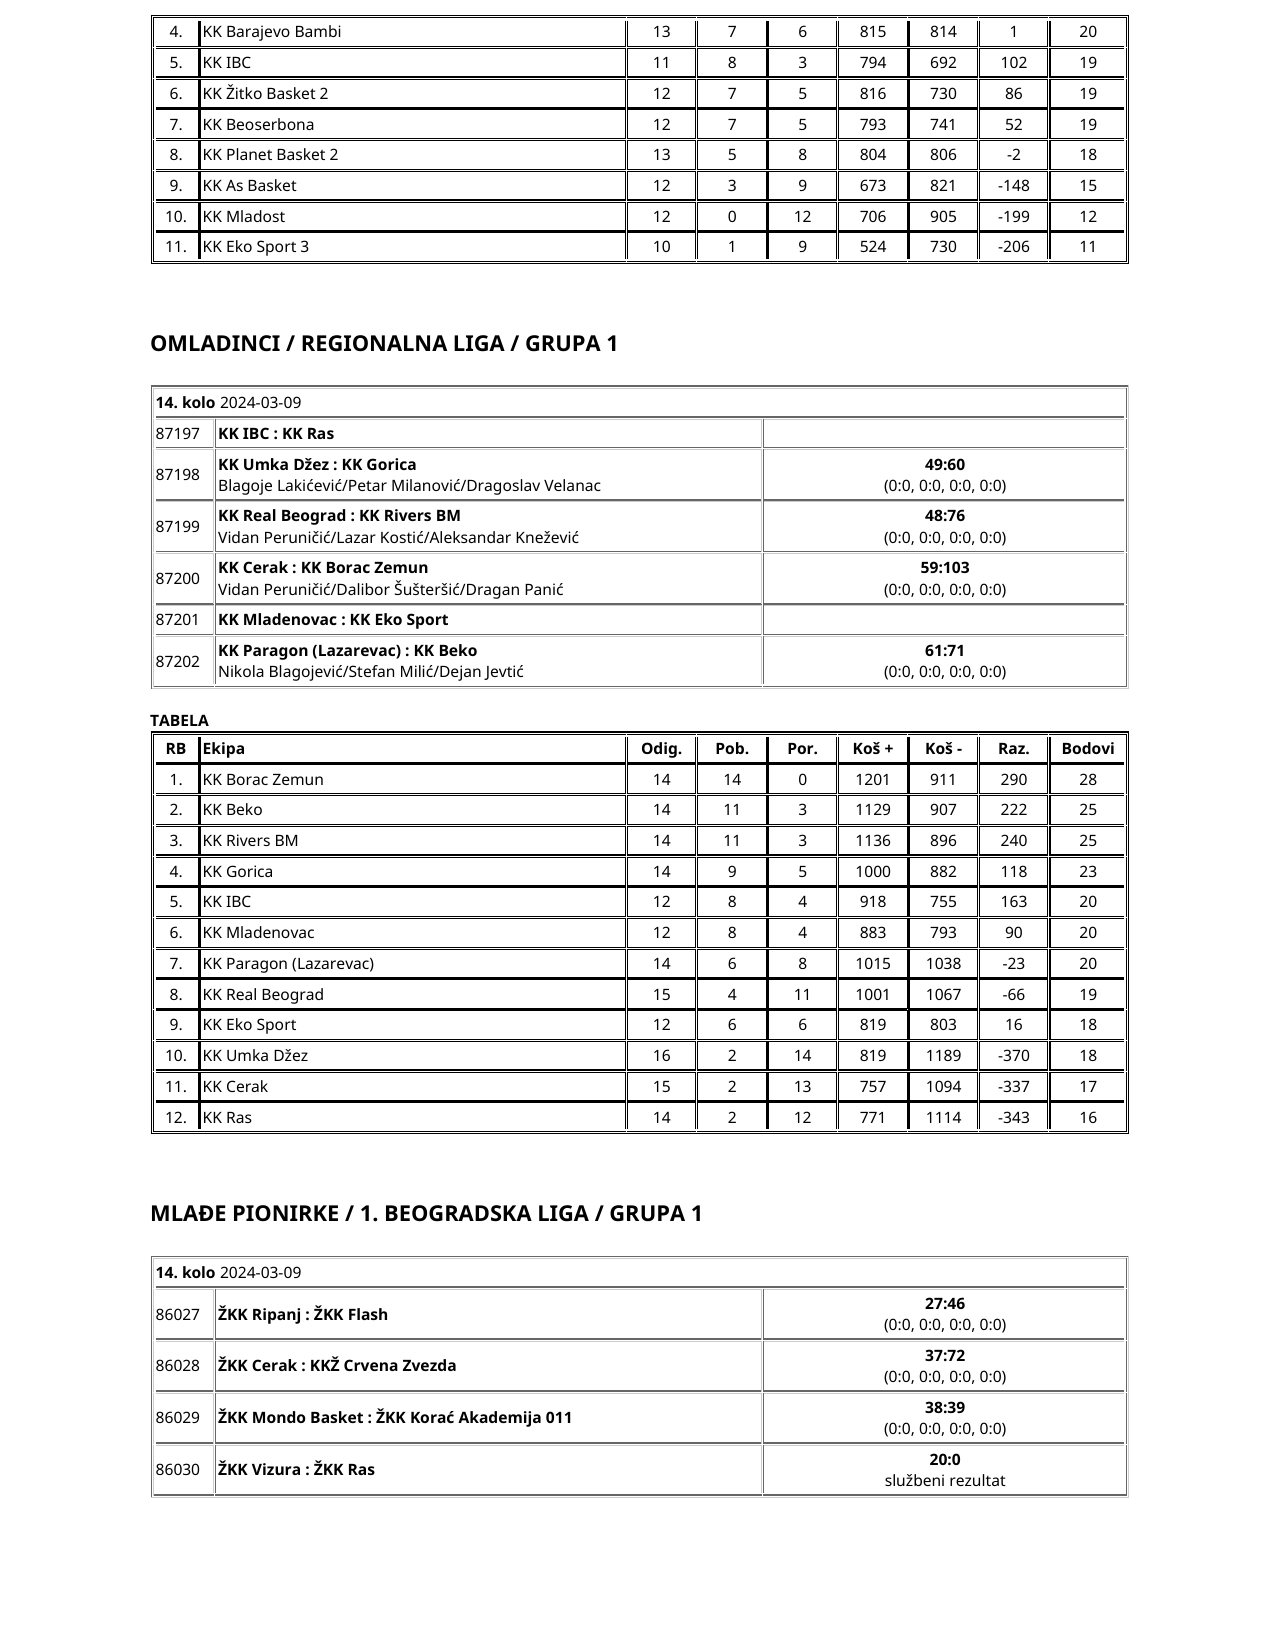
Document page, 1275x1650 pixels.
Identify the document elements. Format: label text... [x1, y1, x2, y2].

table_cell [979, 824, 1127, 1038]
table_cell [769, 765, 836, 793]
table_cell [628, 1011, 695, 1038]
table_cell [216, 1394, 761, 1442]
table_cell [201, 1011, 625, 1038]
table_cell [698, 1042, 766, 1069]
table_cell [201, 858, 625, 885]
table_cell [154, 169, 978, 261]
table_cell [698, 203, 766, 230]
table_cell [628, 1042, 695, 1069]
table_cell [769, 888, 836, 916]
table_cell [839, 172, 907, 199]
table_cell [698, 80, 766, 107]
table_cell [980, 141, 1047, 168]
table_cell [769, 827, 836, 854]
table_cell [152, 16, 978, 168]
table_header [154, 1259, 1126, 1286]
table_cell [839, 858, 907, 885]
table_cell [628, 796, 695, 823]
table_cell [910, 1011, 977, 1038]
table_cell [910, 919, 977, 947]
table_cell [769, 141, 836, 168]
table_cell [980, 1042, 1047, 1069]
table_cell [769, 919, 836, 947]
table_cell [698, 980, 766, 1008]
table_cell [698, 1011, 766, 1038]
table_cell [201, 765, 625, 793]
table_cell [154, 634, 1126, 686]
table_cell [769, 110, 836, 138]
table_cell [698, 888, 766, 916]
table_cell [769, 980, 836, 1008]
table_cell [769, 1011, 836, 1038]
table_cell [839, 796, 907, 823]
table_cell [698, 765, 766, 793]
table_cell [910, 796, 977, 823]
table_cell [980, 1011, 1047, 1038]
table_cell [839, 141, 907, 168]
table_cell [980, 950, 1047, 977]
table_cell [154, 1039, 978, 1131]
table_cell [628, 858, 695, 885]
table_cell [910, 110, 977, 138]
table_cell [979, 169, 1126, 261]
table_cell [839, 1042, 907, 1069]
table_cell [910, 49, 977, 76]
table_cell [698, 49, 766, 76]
text TABELA [150, 689, 1125, 731]
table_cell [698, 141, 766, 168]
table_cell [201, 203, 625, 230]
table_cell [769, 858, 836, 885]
text OMLADINCI / REGIONALNA LIGA / GRUPA 1 [150, 264, 1125, 385]
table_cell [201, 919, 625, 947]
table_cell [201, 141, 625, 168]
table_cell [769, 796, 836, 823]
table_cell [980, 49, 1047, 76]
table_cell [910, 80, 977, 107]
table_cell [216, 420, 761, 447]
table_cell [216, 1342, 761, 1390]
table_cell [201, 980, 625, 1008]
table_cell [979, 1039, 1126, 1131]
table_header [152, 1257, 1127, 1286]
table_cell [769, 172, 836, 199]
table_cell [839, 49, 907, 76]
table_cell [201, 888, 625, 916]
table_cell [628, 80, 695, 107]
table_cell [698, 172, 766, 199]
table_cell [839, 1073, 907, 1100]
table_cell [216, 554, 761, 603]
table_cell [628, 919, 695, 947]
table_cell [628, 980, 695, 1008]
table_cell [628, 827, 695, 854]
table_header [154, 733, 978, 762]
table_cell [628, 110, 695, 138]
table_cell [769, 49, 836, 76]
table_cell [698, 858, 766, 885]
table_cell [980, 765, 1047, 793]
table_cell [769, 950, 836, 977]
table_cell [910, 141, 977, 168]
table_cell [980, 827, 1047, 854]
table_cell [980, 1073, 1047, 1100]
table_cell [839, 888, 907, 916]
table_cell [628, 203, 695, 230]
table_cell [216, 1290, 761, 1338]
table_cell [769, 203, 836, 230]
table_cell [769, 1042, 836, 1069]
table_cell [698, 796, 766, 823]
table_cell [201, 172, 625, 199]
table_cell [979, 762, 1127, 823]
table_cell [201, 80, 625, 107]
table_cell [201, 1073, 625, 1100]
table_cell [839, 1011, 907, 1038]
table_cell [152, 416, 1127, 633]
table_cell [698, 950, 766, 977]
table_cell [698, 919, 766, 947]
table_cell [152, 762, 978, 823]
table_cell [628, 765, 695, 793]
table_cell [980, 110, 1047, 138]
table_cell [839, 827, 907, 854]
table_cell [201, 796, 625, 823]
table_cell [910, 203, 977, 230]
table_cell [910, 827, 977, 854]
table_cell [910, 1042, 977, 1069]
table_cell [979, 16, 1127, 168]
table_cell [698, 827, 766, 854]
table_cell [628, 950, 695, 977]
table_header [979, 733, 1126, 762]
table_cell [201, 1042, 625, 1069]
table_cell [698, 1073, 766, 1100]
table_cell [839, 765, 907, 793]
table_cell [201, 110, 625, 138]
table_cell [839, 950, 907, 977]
text MLAĐE PIONIRKE / 1. BEOGRADSKA LIGA / GRUPA 1 [150, 1134, 1125, 1256]
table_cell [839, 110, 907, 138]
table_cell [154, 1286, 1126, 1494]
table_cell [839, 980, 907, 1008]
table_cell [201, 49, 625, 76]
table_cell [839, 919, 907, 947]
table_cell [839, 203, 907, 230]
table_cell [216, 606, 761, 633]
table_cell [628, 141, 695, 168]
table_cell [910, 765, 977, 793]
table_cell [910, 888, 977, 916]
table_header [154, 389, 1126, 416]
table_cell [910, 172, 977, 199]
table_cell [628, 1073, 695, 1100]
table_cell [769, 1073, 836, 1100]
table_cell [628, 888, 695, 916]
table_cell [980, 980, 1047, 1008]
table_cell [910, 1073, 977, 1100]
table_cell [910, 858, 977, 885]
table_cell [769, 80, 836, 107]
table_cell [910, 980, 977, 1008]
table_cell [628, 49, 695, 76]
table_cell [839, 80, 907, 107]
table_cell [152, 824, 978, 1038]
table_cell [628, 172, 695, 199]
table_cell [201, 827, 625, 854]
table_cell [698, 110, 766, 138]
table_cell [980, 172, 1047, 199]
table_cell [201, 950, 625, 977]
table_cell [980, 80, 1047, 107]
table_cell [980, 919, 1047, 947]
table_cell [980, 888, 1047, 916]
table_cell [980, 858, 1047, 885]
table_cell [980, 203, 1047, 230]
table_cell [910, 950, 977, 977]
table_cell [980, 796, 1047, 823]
